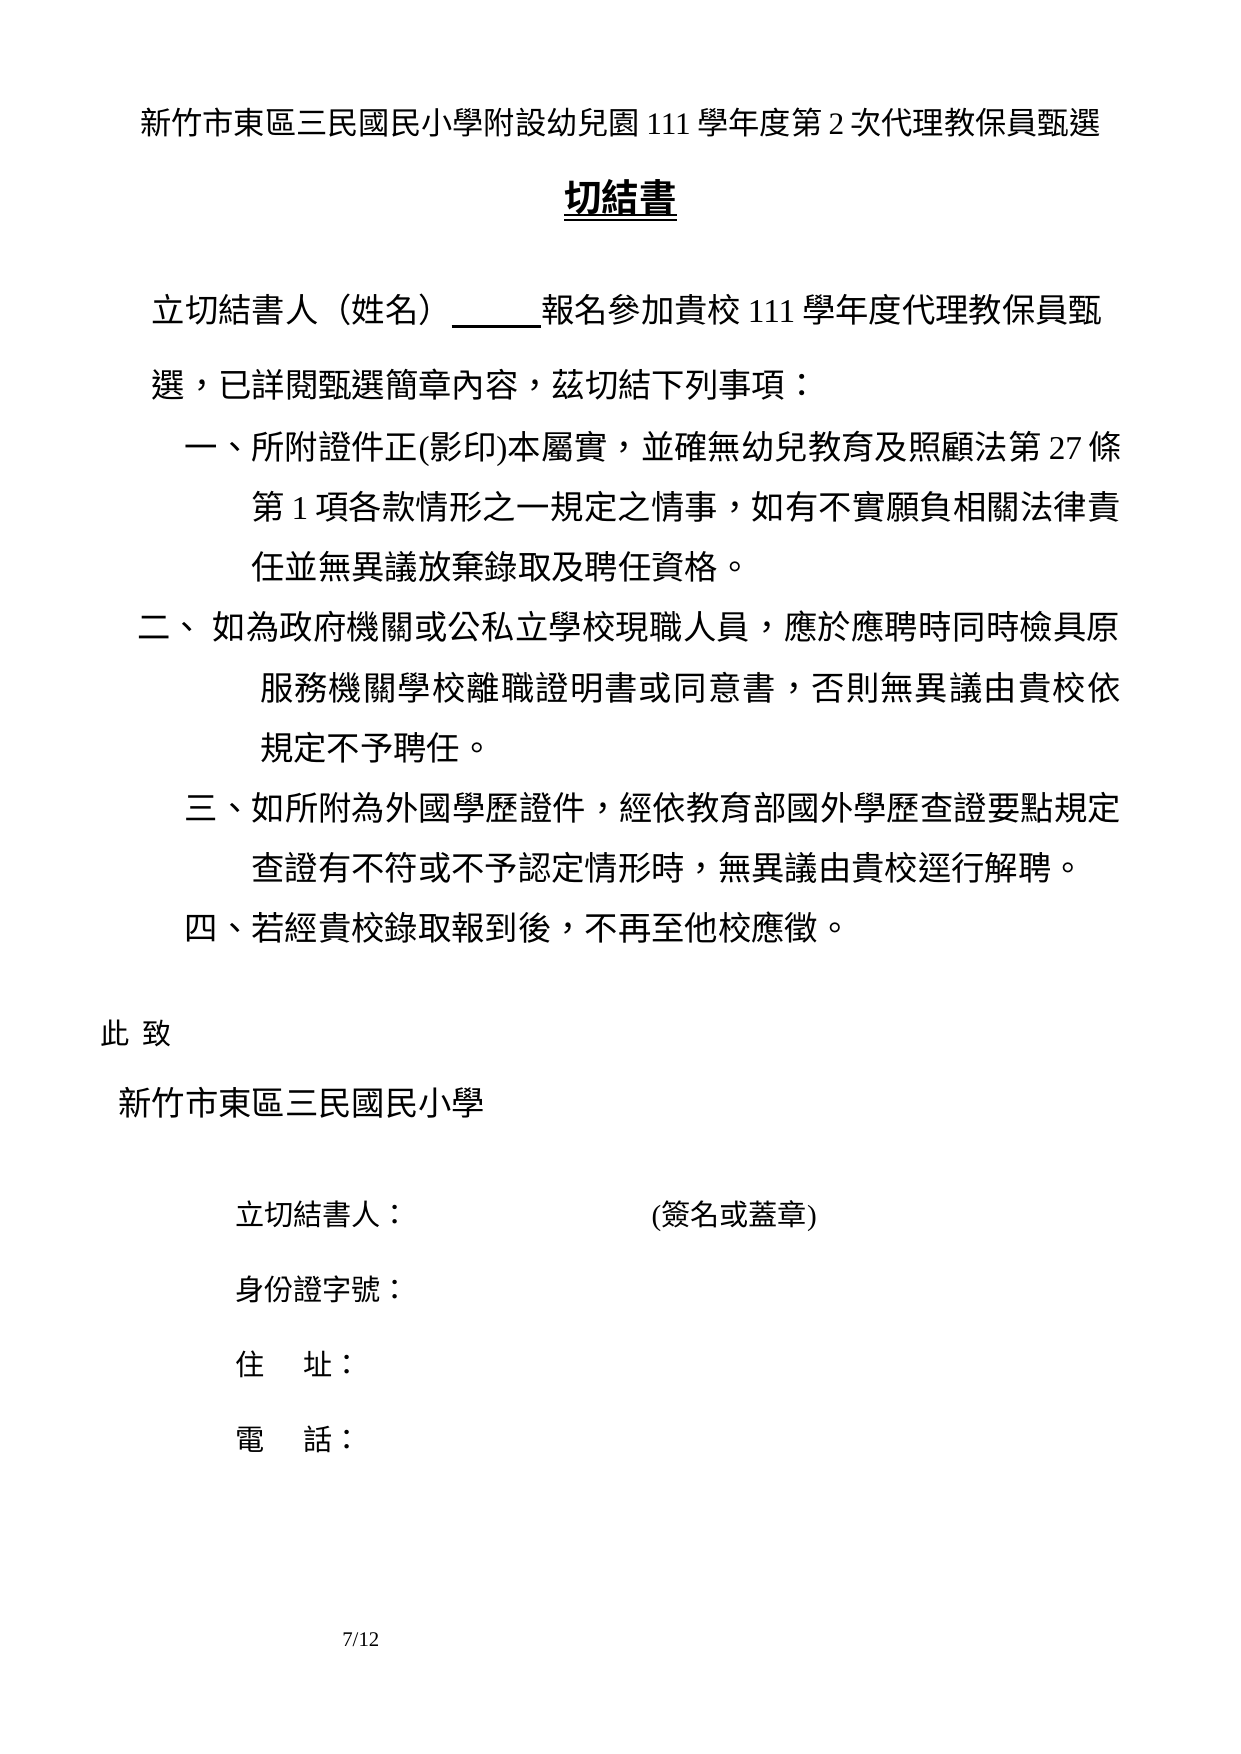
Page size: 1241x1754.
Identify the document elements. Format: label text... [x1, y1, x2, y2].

text 一、所附證件正(影印)本屬實，並確無幼兒教育及照顧法第27條第1項各款情形之一規定之情事，如有不實願負相關法律責任並無異議放棄錄取及聘任資格。 [184, 420, 1122, 589]
text 立切結書人（姓名） 報名參加貴校111學年度代理教保員甄選，已詳閱甄選簡章內容，茲切結下列事項： [151, 270, 1122, 420]
text 此 致 [93, 1010, 1122, 1052]
text 新竹市東區三民國民小學附設幼兒園111學年度第2次代理教保員甄選 [118, 83, 1122, 158]
text 電 話： [118, 1401, 1122, 1476]
text 新竹市東區三民國民小學 [118, 1063, 1122, 1138]
text 切結書 [118, 158, 1122, 233]
text 二、 如為政府機關或公私立學校現職人員，應於應聘時同時檢具原服務機關學校離職證明書或同意書，否則無異議由貴校依規定不予聘任。 [93, 601, 1122, 770]
text 身份證字號： [118, 1251, 1122, 1326]
text 立切結書人： (簽名或蓋章) [118, 1176, 1122, 1251]
text 住 址： [118, 1326, 1122, 1401]
text 四、若經貴校錄取報到後，不再至他校應徵。 [184, 902, 1122, 950]
text 三、如所附為外國學歷證件，經依教育部國外學歷查證要點規定查證有不符或不予認定情形時，無異議由貴校逕行解聘。 [184, 782, 1122, 890]
